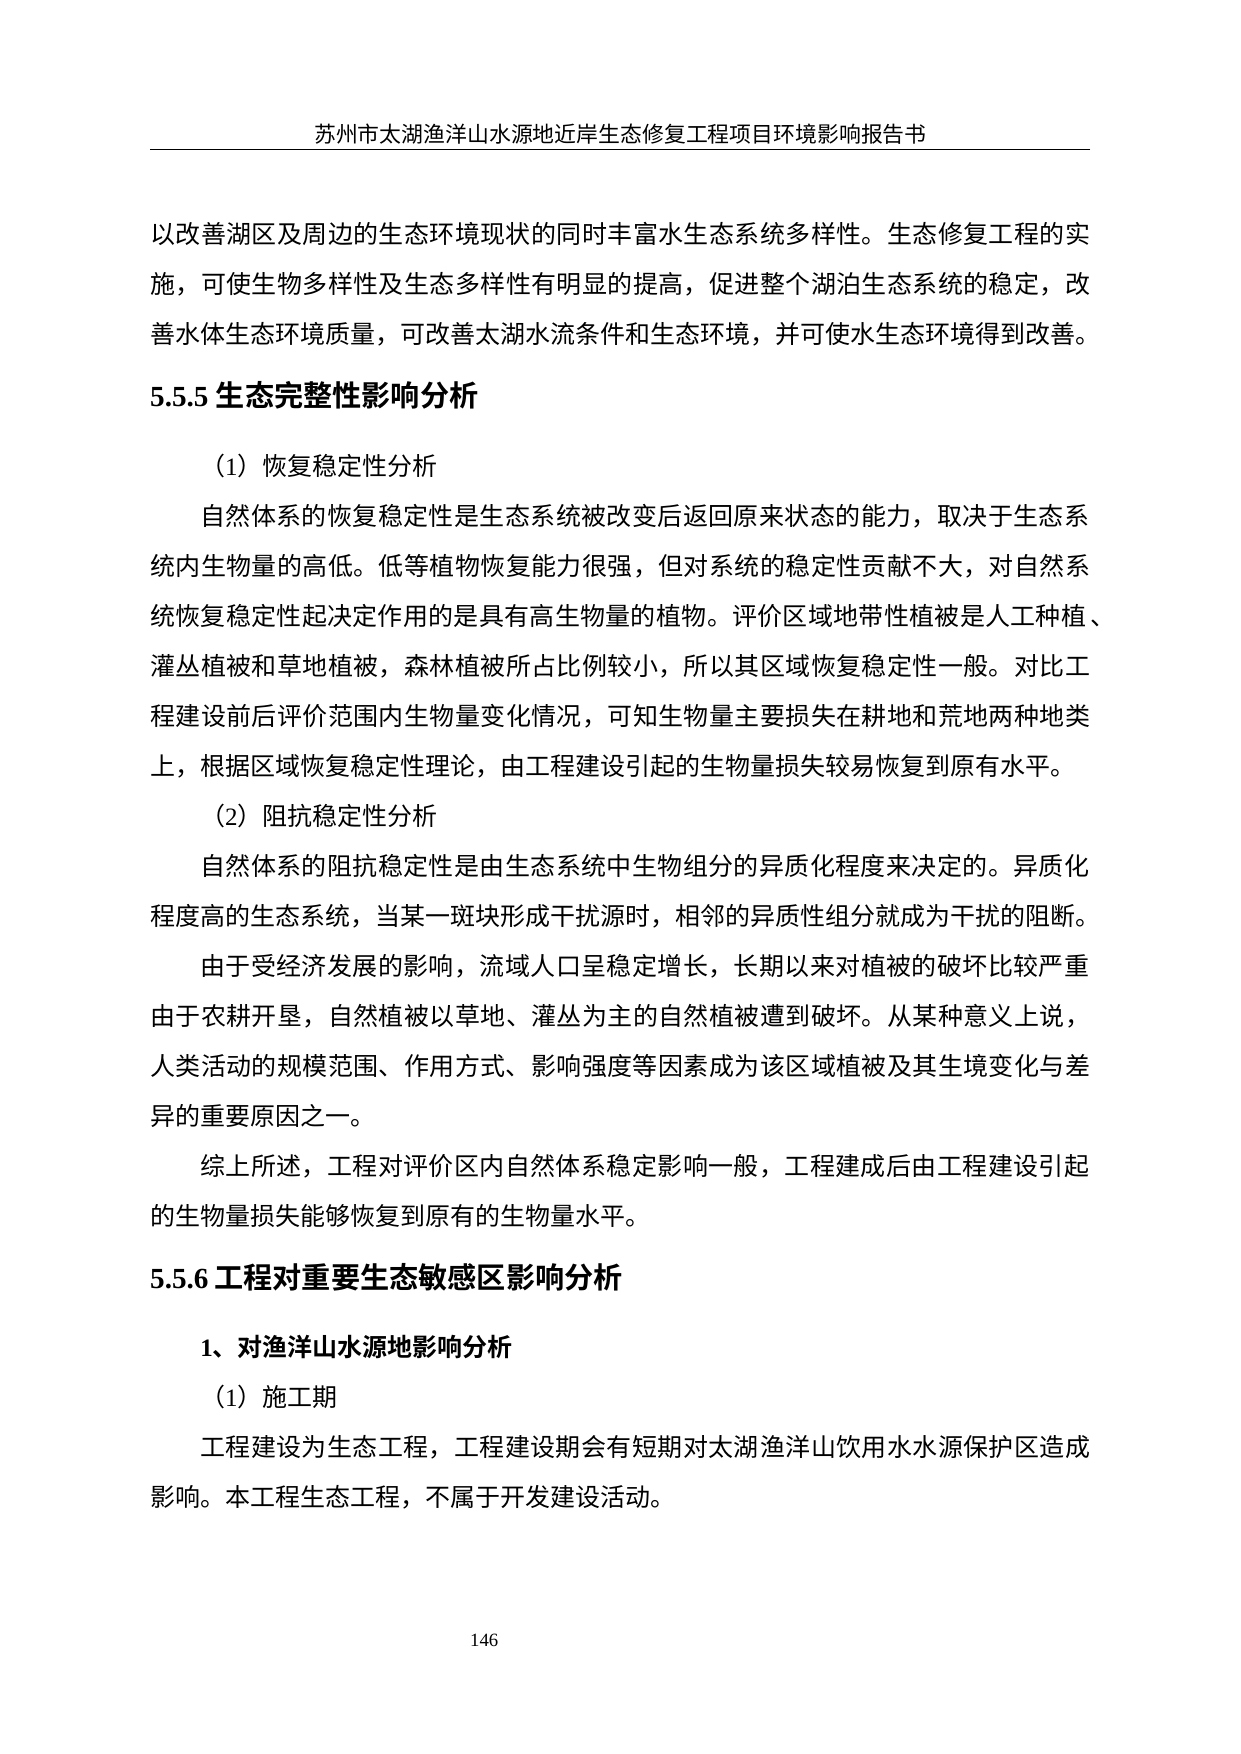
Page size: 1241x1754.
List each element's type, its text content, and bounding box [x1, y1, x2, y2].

text 工程建设为生态工程，工程建设期会有短期对太湖渔洋山饮用水水源保护区造成影响。本工程生态工程，不属于开发建设活动。 [150, 1417, 1090, 1517]
subtitle 5.5.5 生态完整性影响分析 [150, 353, 1090, 435]
text （1）恢复稳定性分析 [150, 435, 1090, 485]
text 由于受经济发展的影响，流域人口呈稳定增长，长期以来对植被的破坏比较严重，由于农耕开垦，自然植被以草地、灌丛为主的自然植被遭到破坏。从某种意义上说，人类活动的规模范围、作用方式、影响强度等因素成为该区域植被及其生境变化与差异的重要原因之一。 [150, 935, 1090, 1135]
text 综上所述，工程对评价区内自然体系稳定影响一般，工程建成后由工程建设引起的生物量损失能够恢复到原有的生物量水平。 [150, 1135, 1090, 1235]
text 自然体系的阻抗稳定性是由生态系统中生物组分的异质化程度来决定的。异质化程度高的生态系统，当某一斑块形成干扰源时，相邻的异质性组分就成为干扰的阻断。 [150, 835, 1090, 935]
subtitle 5.5.6工程对重要生态敏感区影响分析 [150, 1235, 1090, 1317]
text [150, 203, 1090, 353]
text 自然体系的恢复稳定性是生态系统被改变后返回原来状态的能力，取决于生态系统内生物量的高低。低等植物恢复能力很强，但对系统的稳定性贡献不大，对自然系统恢复稳定性起决定作用的是具有高生物量的植物。评价区域地带性植被是人工种植、灌丛植被和草地植被，森林植被所占比例较小，所以其区域恢复稳定性一般。对比工程建设前后评价范围内生物量变化情况，可知生物量主要损失在耕地和荒地两种地类上，根据区域恢复稳定性理论，由工程建设引起的生物量损失较易恢复到原有水平。 [150, 485, 1090, 785]
text （1）施工期 [150, 1367, 1090, 1417]
text （2）阻抗稳定性分析 [150, 785, 1090, 835]
text 1、对渔洋山水源地影响分析 [150, 1317, 1090, 1367]
